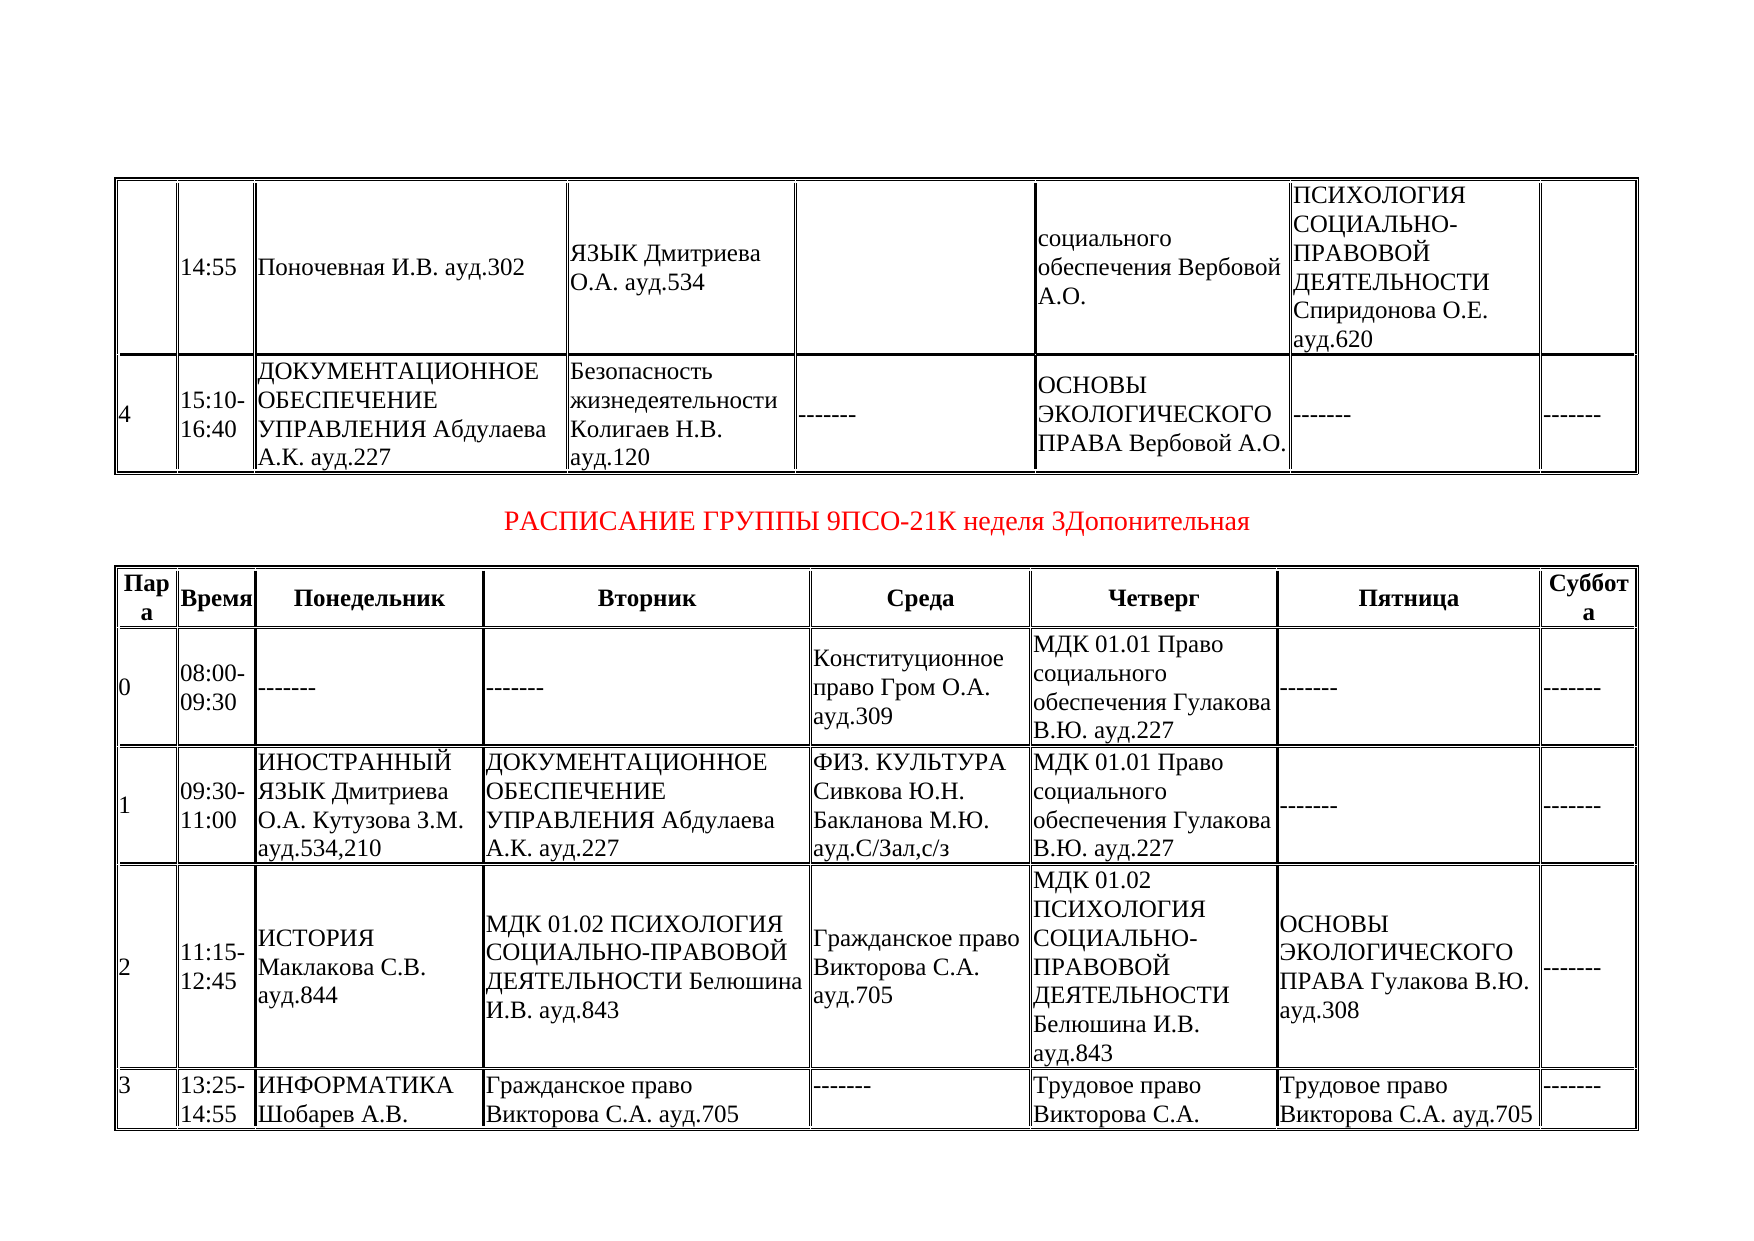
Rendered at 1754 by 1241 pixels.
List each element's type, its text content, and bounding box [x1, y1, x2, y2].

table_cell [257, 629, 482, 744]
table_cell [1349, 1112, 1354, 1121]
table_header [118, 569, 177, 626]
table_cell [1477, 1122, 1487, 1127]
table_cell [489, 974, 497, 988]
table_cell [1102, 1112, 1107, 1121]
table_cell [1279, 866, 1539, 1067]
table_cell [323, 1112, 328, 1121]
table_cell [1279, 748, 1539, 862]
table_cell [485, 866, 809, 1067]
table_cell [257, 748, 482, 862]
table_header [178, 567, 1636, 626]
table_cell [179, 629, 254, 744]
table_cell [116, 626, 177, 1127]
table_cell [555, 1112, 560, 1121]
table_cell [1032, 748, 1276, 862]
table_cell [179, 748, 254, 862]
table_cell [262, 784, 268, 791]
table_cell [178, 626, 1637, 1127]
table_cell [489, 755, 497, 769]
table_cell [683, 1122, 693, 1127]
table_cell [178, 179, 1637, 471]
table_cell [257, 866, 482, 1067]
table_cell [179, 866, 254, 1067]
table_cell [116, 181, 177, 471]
text РАСПИСАНИЕ ГРУППЫ 9ПСО-21К неделя 3Допонительная [118, 503, 1636, 536]
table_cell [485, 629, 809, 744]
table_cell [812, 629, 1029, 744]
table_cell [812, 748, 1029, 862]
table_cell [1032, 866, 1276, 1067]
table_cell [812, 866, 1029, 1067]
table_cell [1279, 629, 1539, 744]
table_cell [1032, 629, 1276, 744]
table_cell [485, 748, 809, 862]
